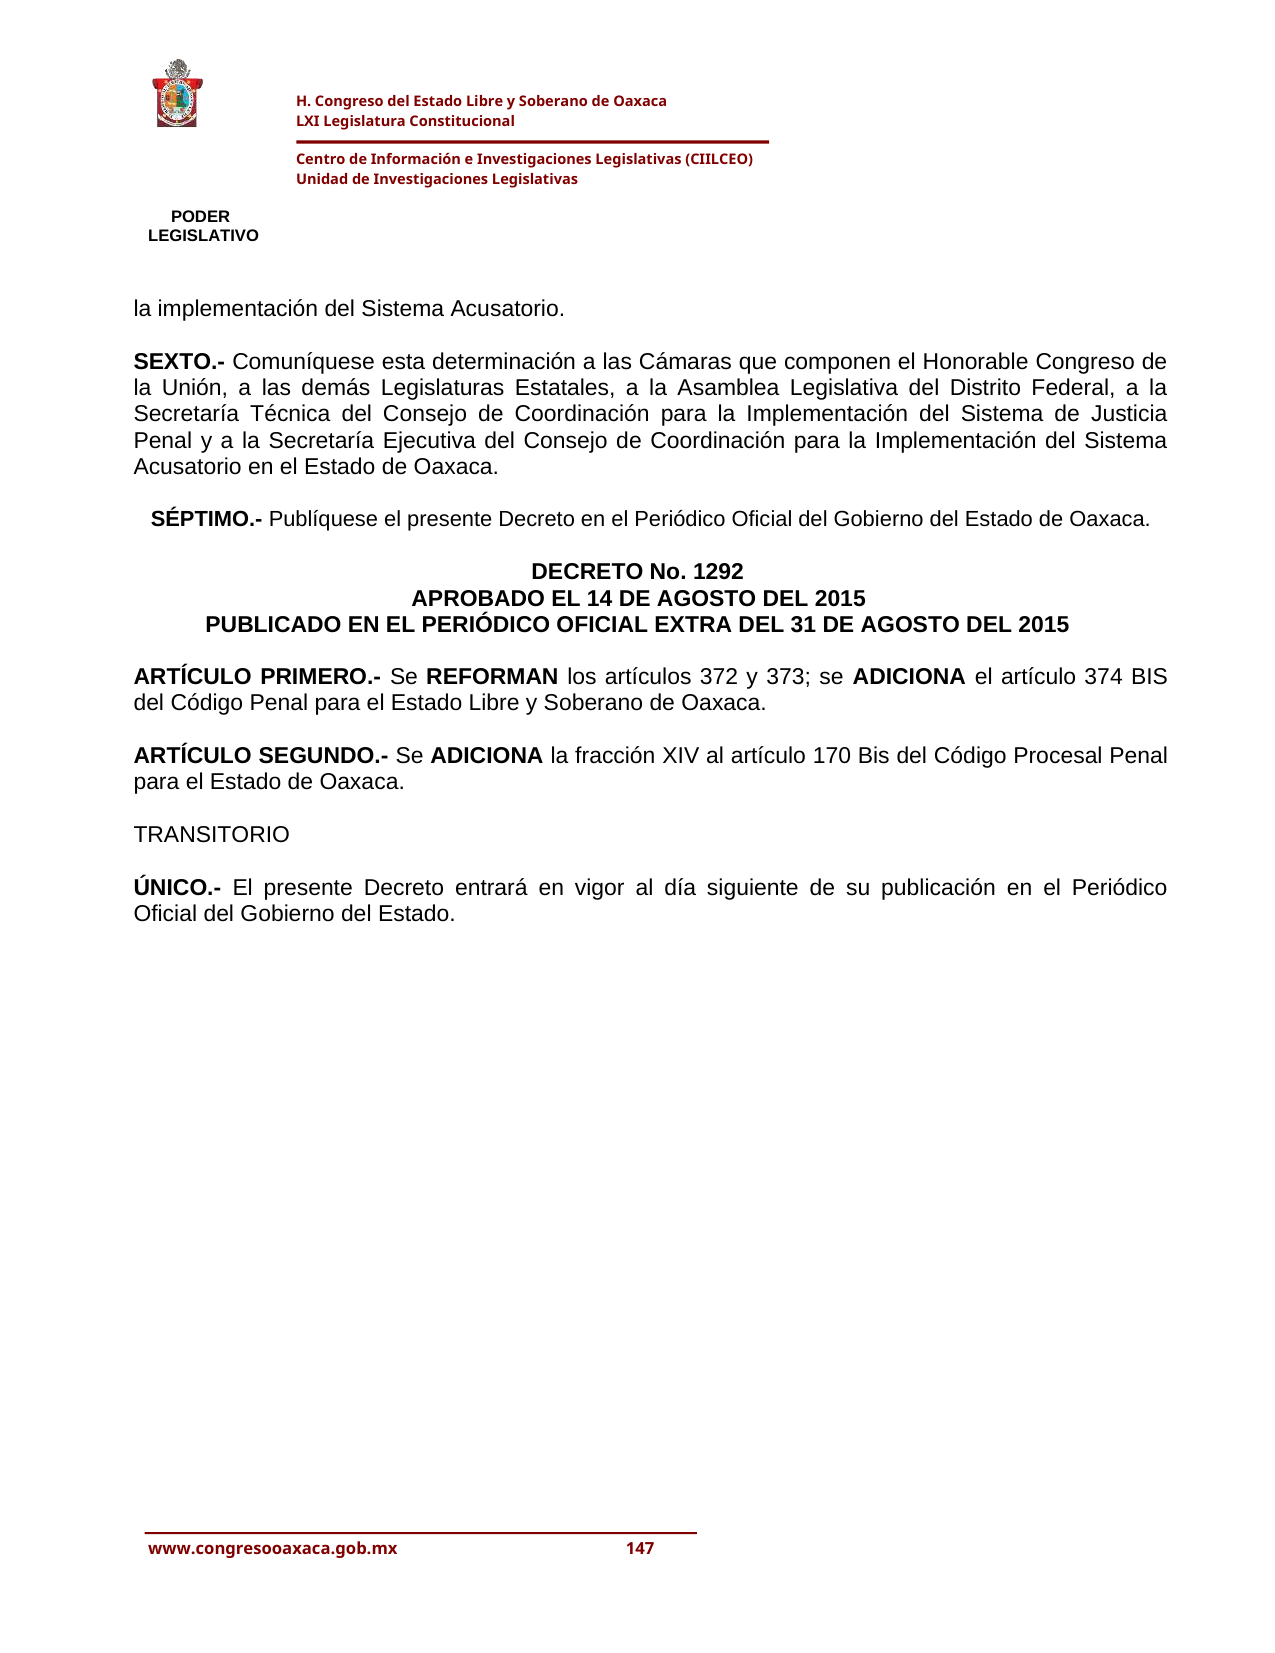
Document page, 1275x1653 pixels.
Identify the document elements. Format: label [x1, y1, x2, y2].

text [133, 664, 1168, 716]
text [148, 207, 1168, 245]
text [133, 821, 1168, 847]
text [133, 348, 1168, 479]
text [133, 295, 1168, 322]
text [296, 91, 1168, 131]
picture [147, 57, 207, 128]
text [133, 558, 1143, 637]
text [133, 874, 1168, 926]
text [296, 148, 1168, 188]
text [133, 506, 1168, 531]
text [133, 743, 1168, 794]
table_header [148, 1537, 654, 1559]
